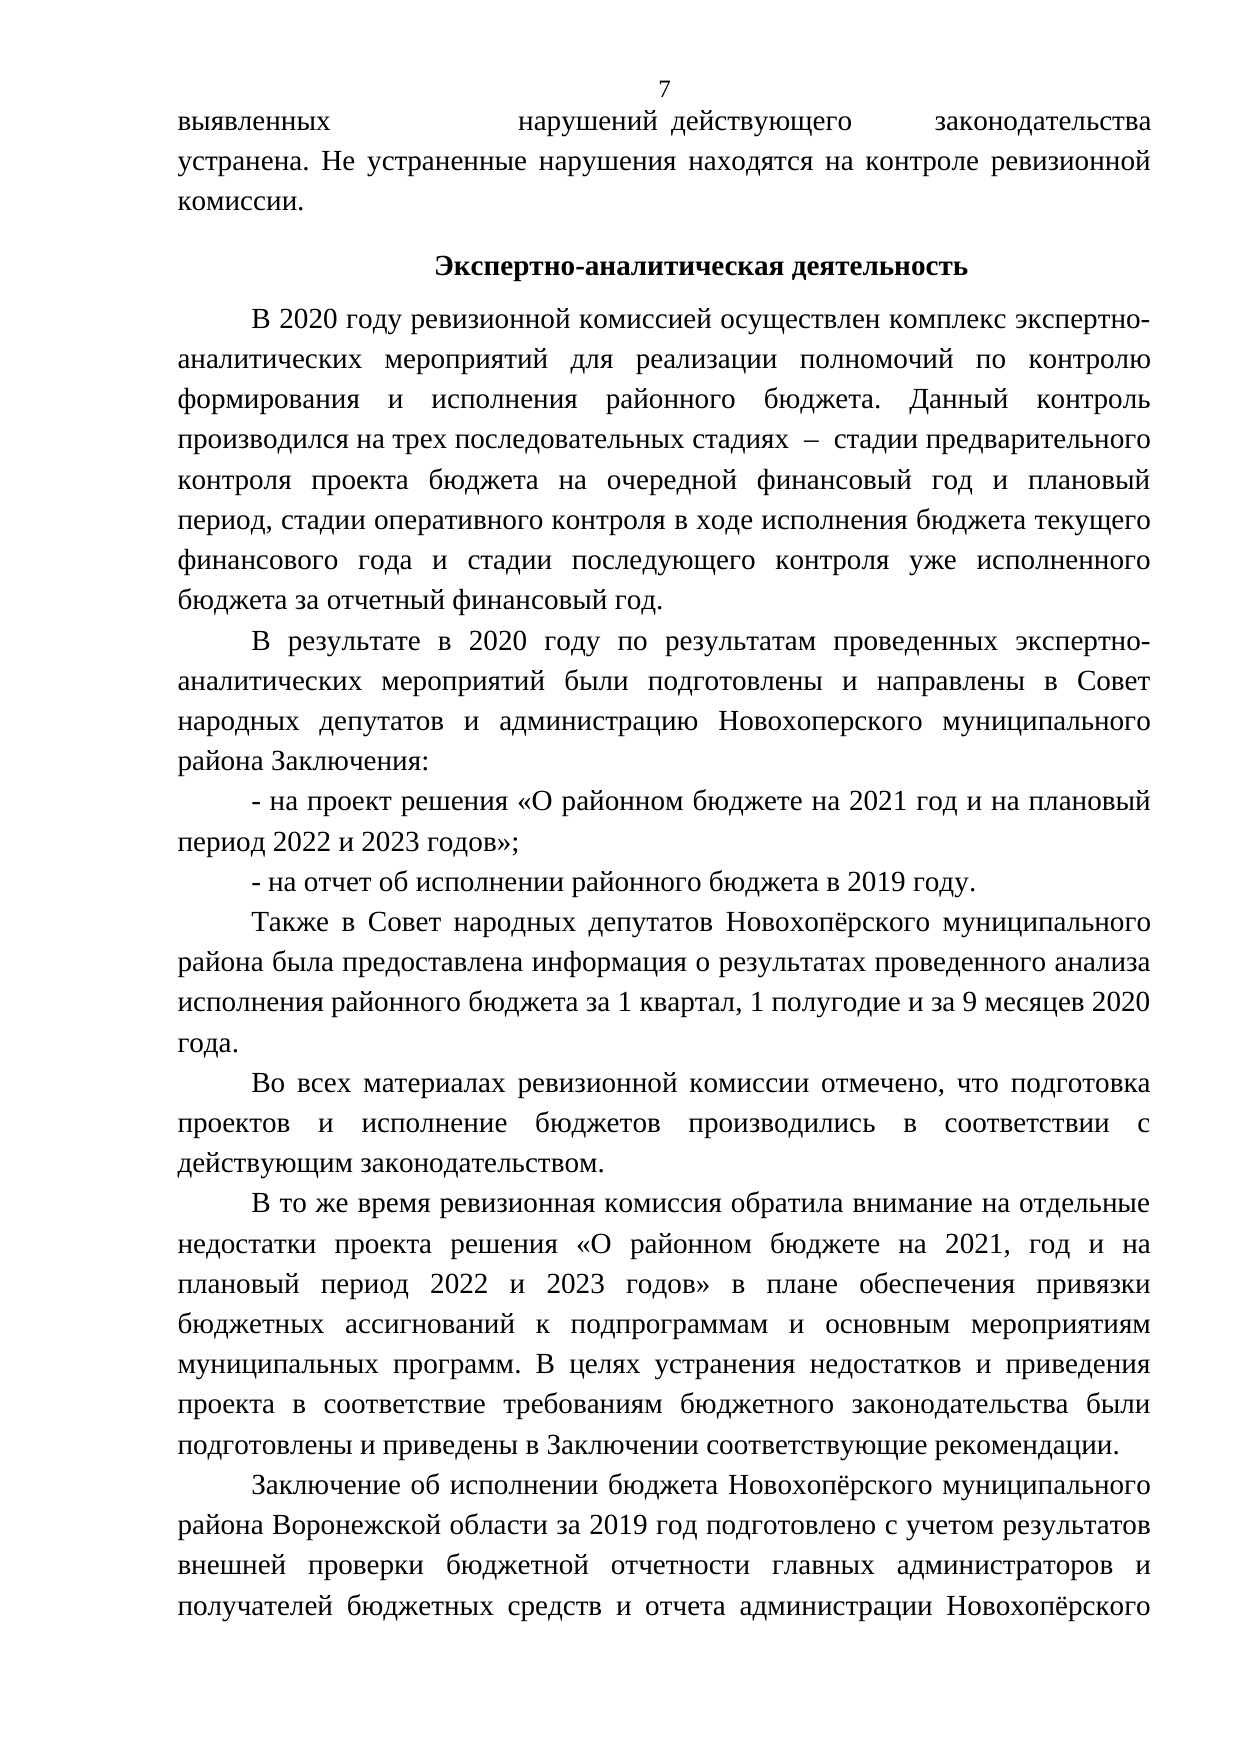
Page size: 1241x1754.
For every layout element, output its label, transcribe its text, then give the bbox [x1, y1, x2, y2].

text Экспертно-аналитическая деятельность [177, 248, 1152, 282]
text В 2020 году ревизионной комиссией осуществлен комплекс экспертно-аналитических мероприятий для реализации полномочий по контролю формирования и исполнения районного бюджета. Данный контроль производился на трех последовательных стадиях – стадии предварительного контроля проекта бюджета на очередной финансовый год и плановый период, стадии оперативного контроля в ходе исполнения бюджета текущего финансового года и стадии последующего контроля уже исполненного бюджета за отчетный финансовый год. [177, 301, 1152, 616]
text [177, 103, 1152, 217]
text - на проект решения «О районном бюджете на 2021 год и на плановый период 2022 и 2023 годов»; [177, 783, 1152, 857]
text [177, 1467, 1152, 1621]
text Также в Совет народных депутатов Новохопёрского муниципального района была предоставлена информация о результатах проведенного анализа исполнения районного бюджета за 1 квартал, 1 полугодие и за 9 месяцев 2020 года. [177, 904, 1152, 1058]
text - на отчет об исполнении районного бюджета в 2019 году. [177, 864, 1152, 897]
text В результате в 2020 году по результатам проведенных экспертно-аналитических мероприятий были подготовлены и направлены в Совет народных депутатов и администрацию Новохоперского муниципального района Заключения: [177, 623, 1152, 777]
text Во всех материалах ревизионной комиссии отмечено, что подготовка проектов и исполнение бюджетов производились в соответствии с действующим законодательством. [177, 1065, 1152, 1179]
text В то же время ревизионная комиссия обратила внимание на отдельные недостатки проекта решения «О районном бюджете на 2021, год и на плановый период 2022 и 2023 годов» в плане обеспечения привязки бюджетных ассигнований к подпрограммам и основным мероприятиям муниципальных программ. В целях устранения недостатков и приведения проекта в соответствие требованиям бюджетного законодательства были подготовлены и приведены в Заключении соответствующие рекомендации. [177, 1186, 1152, 1460]
